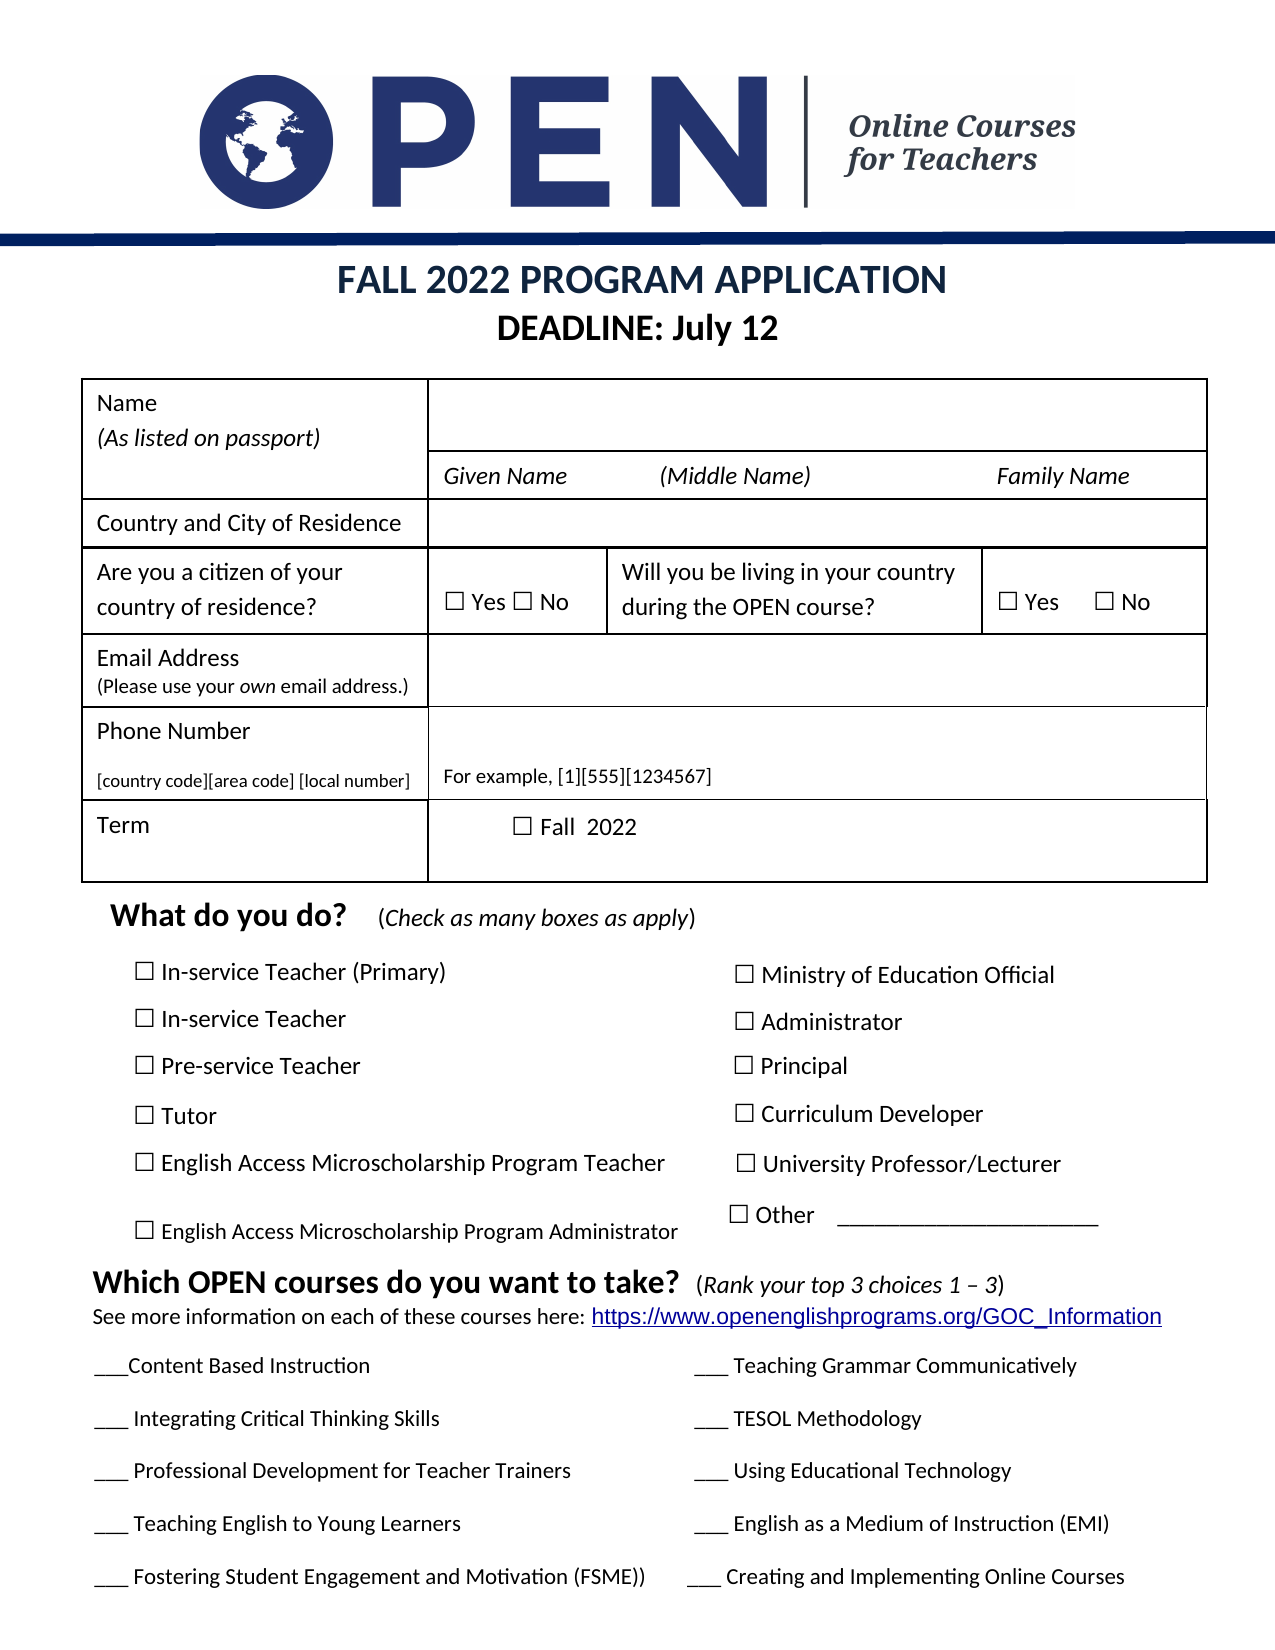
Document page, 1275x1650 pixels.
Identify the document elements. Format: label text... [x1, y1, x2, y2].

table_cell (Middle Name) [644, 452, 982, 498]
table_cell For example, [1][555][1234567] [429, 754, 1206, 799]
table_cell Email Address (Please use your own email address.) [83, 635, 427, 706]
text DEADLINE: July 12 [150, 304, 1125, 350]
table_cell Are you a citizen of your country of residence? [83, 549, 427, 633]
table_cell Will you be living in your country during the OPEN course? [608, 549, 981, 633]
picture [199, 75, 1076, 209]
table_cell ☐ Yes ☐ No [983, 549, 1206, 633]
table_cell ☐ Yes ☐ No [429, 549, 606, 633]
table_cell Given Name [429, 452, 644, 498]
table_header [429, 380, 1206, 450]
table_cell Phone Number [country code][area code] [local number] [83, 708, 428, 799]
text FALL 2022 PROGRAM APPLICATION [150, 253, 1125, 304]
table_cell [429, 500, 1206, 546]
table_cell ☐ Fall 2022 [429, 799, 1206, 881]
table_cell Family Name [982, 452, 1206, 498]
table_cell [429, 635, 1206, 706]
table_header Name (As listed on passport) [83, 380, 427, 498]
table_cell [429, 706, 1206, 753]
table_cell Country and City of Residence [83, 500, 427, 546]
table_cell Term [83, 801, 427, 881]
